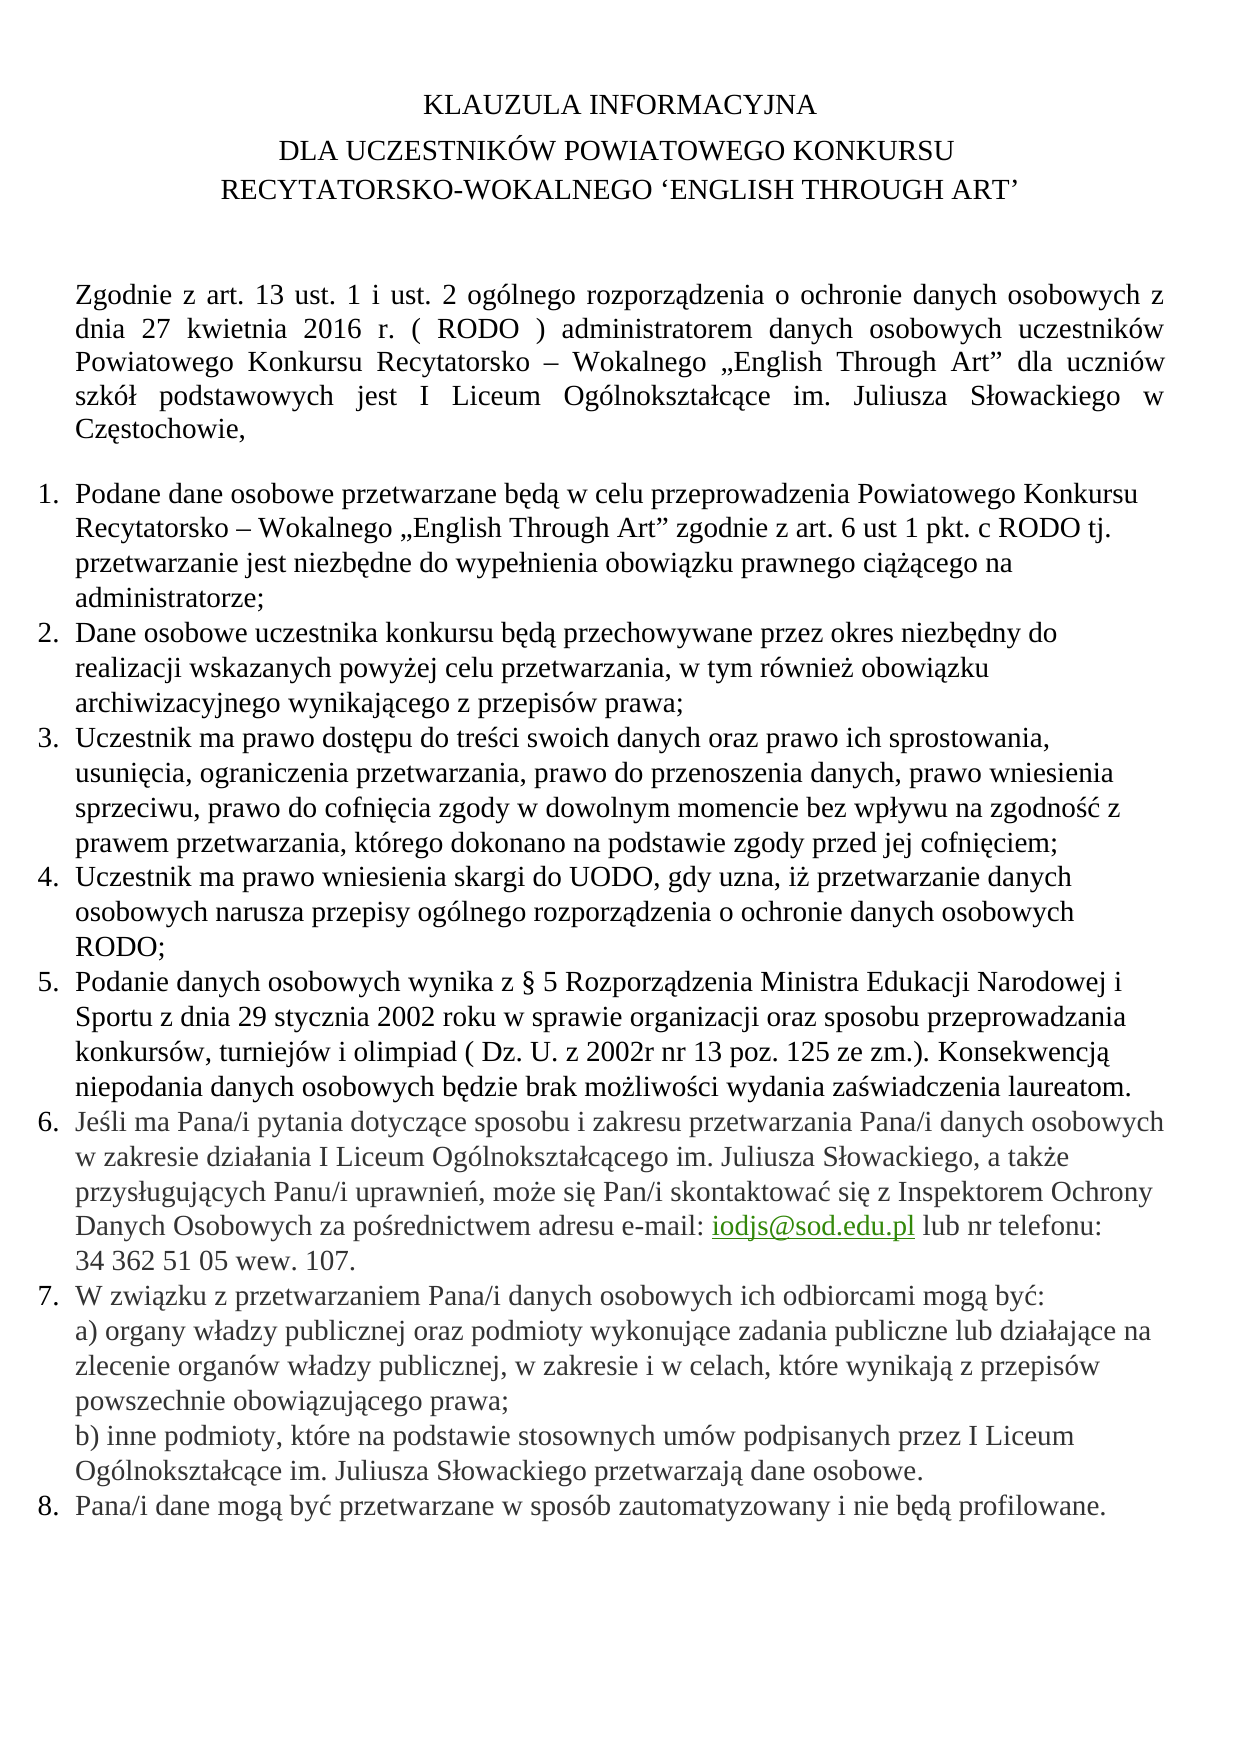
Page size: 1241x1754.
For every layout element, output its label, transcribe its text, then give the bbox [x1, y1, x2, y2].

text Zgodnie z art. 13 ust. 1 i ust. 2 ogólnego rozporządzenia o ochronie danych osobowych z dnia 27 kwietnia 2016 r. ( RODO ) administratorem danych osobowych uczestników Powiatowego Konkursu Recytatorsko – Wokalnego „English Through Art” dla uczniów szkół podstawowych jest I Liceum Ogólnokształcące im. Juliusza Słowackiego w Częstochowie, [75, 277, 1165, 445]
list Podanie danych osobowych wynika z § 5 Rozporządzenia Ministra Edukacji Narodowej i Sportu z dnia 29 stycznia 2002 roku w sprawie organizacji oraz sposobu przeprowadzania konkursów, turniejów i olimpiad ( Dz. U. z 2002r nr 13 poz. 125 ze zm.). Konsekwencją niepodania danych osobowych będzie brak możliwości wydania zaświadczenia laureatom. [37, 963, 1165, 1102]
list Uczestnik ma prawo wniesienia skargi do UODO, gdy uzna, iż przetwarzanie danych osobowych narusza przepisy ogólnego rozporządzenia o ochronie danych osobowych RODO; [37, 858, 1165, 963]
list Pana/i dane mogą być przetwarzane w sposób zautomatyzowany i nie będą profilowane. [37, 1486, 1165, 1521]
list W związku z przetwarzaniem Pana/i danych osobowych ich odbiorcami mogą być: a) organy władzy publicznej oraz podmioty wykonujące zadania publiczne lub działające na zlecenie organów władzy publicznej, w zakresie i w celach, które wynikają z przepisów powszechnie obowiązującego prawa; b) inne podmioty, które na podstawie stosownych umów podpisanych przez I Liceum Ogólnokształcące im. Juliusza Słowackiego przetwarzają dane osobowe. [37, 1277, 1165, 1486]
list Dane osobowe uczestnika konkursu będą przechowywane przez okres niezbędny do realizacji wskazanych powyżej celu przetwarzania, w tym również obowiązku archiwizacyjnego wynikającego z przepisów prawa; [37, 614, 1165, 719]
text DLA UCZESTNIKÓW POWIATOWEGO KONKURSU RECYTATORSKO-WOKALNEGO ‘ENGLISH THROUGH ART’ [75, 133, 1165, 206]
text KLAUZULA INFORMACYJNA [75, 87, 1165, 121]
list Podane dane osobowe przetwarzane będą w celu przeprowadzenia Powiatowego Konkursu Recytatorsko – Wokalnego „English Through Art” zgodnie z art. 6 ust 1 pkt. c RODO tj. przetwarzanie jest niezbędne do wypełnienia obowiązku prawnego ciążącego na administratorze; [37, 474, 1165, 614]
list Uczestnik ma prawo dostępu do treści swoich danych oraz prawo ich sprostowania, usunięcia, ograniczenia przetwarzania, prawo do przenoszenia danych, prawo wniesienia sprzeciwu, prawo do cofnięcia zgody w dowolnym momencie bez wpływu na zgodność z prawem przetwarzania, którego dokonano na podstawie zgody przed jej cofnięciem; [37, 719, 1165, 858]
list Jeśli ma Pana/i pytania dotyczące sposobu i zakresu przetwarzania Pana/i danych osobowych w zakresie działania I Liceum Ogólnokształcącego im. Juliusza Słowackiego, a także przysługujących Panu/i uprawnień, może się Pan/i skontaktować się z Inspektorem Ochrony Danych Osobowych za pośrednictwem adresu e-mail: iodjs@sod.edu.pl lub nr telefonu: 34 362 51 05 wew. 107. [37, 1102, 1165, 1277]
